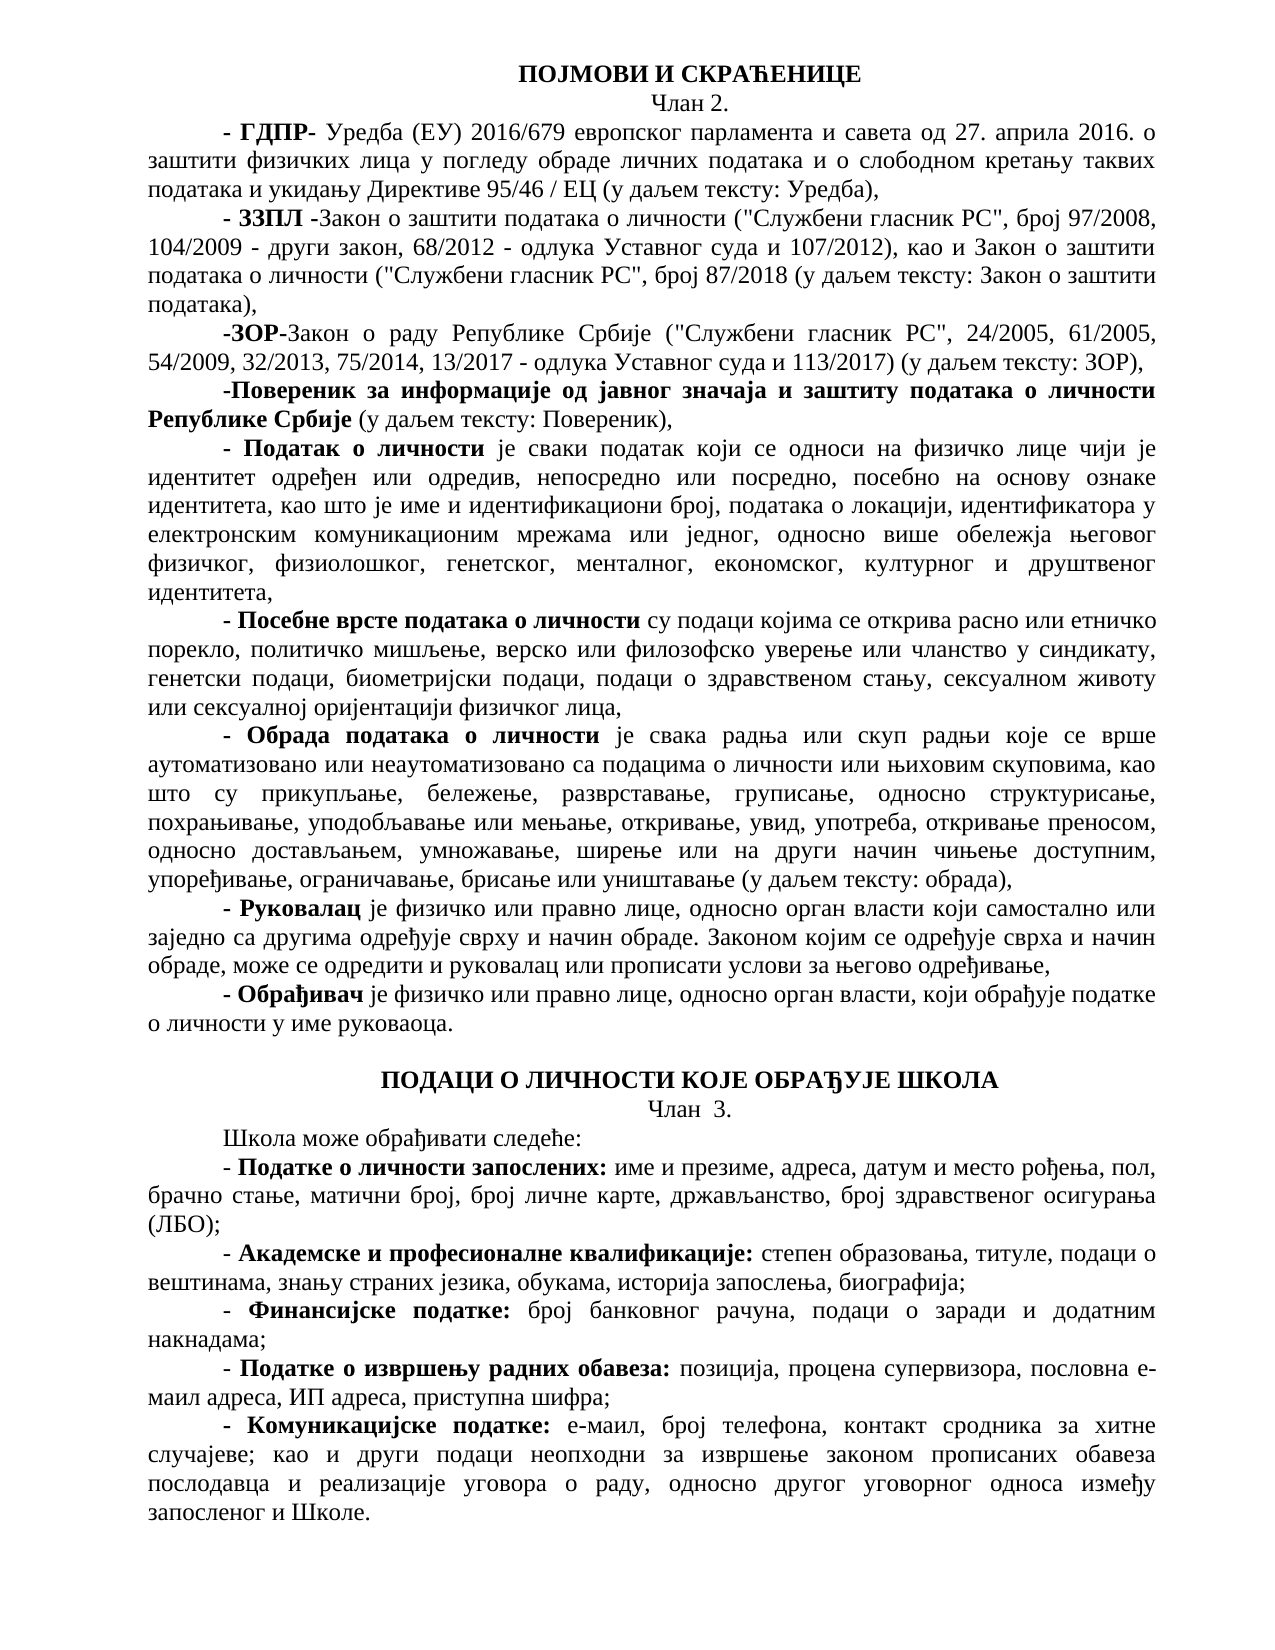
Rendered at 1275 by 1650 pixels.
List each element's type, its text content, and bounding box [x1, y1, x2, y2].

text Члан 3. [148, 1094, 1157, 1123]
text - ГДПР- Уредба (ЕУ) 2016/679 европског парламента и савета од 27. априла 2016. о заштити физичких лица у погледу обраде личних података и о слободном кретању таквих података и укидању Директиве 95/46 / ЕЦ (у даљем тексту: Уредба), [148, 117, 1157, 203]
text Члан 2. [148, 88, 1157, 117]
text - Обрада података о личности је свака радња или скуп радњи које се врше аутоматизовано или неаутоматизовано са подацима о личности или њиховим скуповима, као што су прикупљање, бележење, разврставање, груписање, односно структурисање, похрањивање, уподобљавање или мењање, откривање, увид, употреба, откривање преносом, односно достављањем, умножавање, ширење или на други начин чињење доступним, упоређивање, ограничавање, брисање или уништавање (у даљем тексту: обрада), [148, 720, 1157, 893]
text - Комуникацијске податке: е-маил, број телефона, контакт сродника за хитне случајеве; као и други подаци неопходни за извршење законом прописаних обавеза послодавца и реализације уговора о раду, односно другог уговорног односа између запосленог и Школе. [148, 1410, 1157, 1525]
text - Податке о извршењу радних обавеза: позиција, процена супервизора, пословна е-маил адреса, ИП адреса, приступна шифра; [148, 1353, 1157, 1410]
text ПОЈМОВИ И СКРАЋЕНИЦЕ [148, 59, 1157, 88]
text -ЗОР-Закон о раду Републике Србије ("Службени гласник РС", 24/2005, 61/2005, 54/2009, 32/2013, 75/2014, 13/2017 - одлука Уставног суда и 113/2017) (у даљем тексту: ЗОР), [148, 318, 1157, 375]
text - Податке о личности запослених: име и презиме, адреса, датум и место рођења, пол, брачно стање, матични број, број личне карте, држављанство, број здравственог осигурања (ЛБО); [148, 1152, 1157, 1238]
text - Посебне врсте података о личности су подаци којимa се открива расно или етничко порекло, политичко мишљење, верско или филозофско уверење или чланство у синдикату, генетски подаци, биометријски подаци, подаци о здравственом стању, сексуалном животу или сексуалној оријентацији физичког лица, [148, 605, 1157, 720]
text - Обрађивач је физичко или правно лице, односно орган власти, који обрађује податке о личности у име руковаоца. [148, 979, 1157, 1037]
text - Податак о личности је сваки податак који се односи на физичко лице чији је идентитет одређен или одредив, непосредно или посредно, посебно на основу ознаке идентитета, као што је име и идентификациони број, података о локацији, идентификатора у електронским комуникационим мрежама или једног, односно више обележја његовог физичког, физиолошког, генетског, менталног, економског, културног и друштвеног идентитета, [148, 433, 1157, 605]
text - Академске и професионалне квалификације: степен образовања, титуле, подаци о вештинама, знању страних језика, обукама, историја запослења, биографија; [148, 1238, 1157, 1295]
text Школа може обрађивати следеће: [148, 1123, 1157, 1152]
text ПОДАЦИ О ЛИЧНОСТИ КОЈЕ ОБРАЂУЈЕ ШКОЛА [148, 1065, 1157, 1094]
text - ЗЗПЛ -Закон о заштити података о личности ("Службени гласник РС", број 97/2008, 104/2009 - други закон, 68/2012 - одлука Уставног суда и 107/2012), као и Закон о заштити података о личности ("Службени гласник РС", број 87/2018 (у даљем тексту: Закон о заштити података), [148, 203, 1157, 318]
text -Повереник за информације од јавног значаја и заштиту података о личности Републике Србије (у даљем тексту: Повереник), [148, 375, 1157, 433]
text - Финансијске податке: број банковног рачуна, подаци о заради и додатним накнадама; [148, 1295, 1157, 1353]
text - Руковалац је физичко или правно лице, односно орган власти који самостално или заједно са другима одређује сврху и начин обраде. Законом којим се одређује сврха и начин обраде, може се одредити и руковалац или прописати услови за његово одређивање, [148, 893, 1157, 979]
